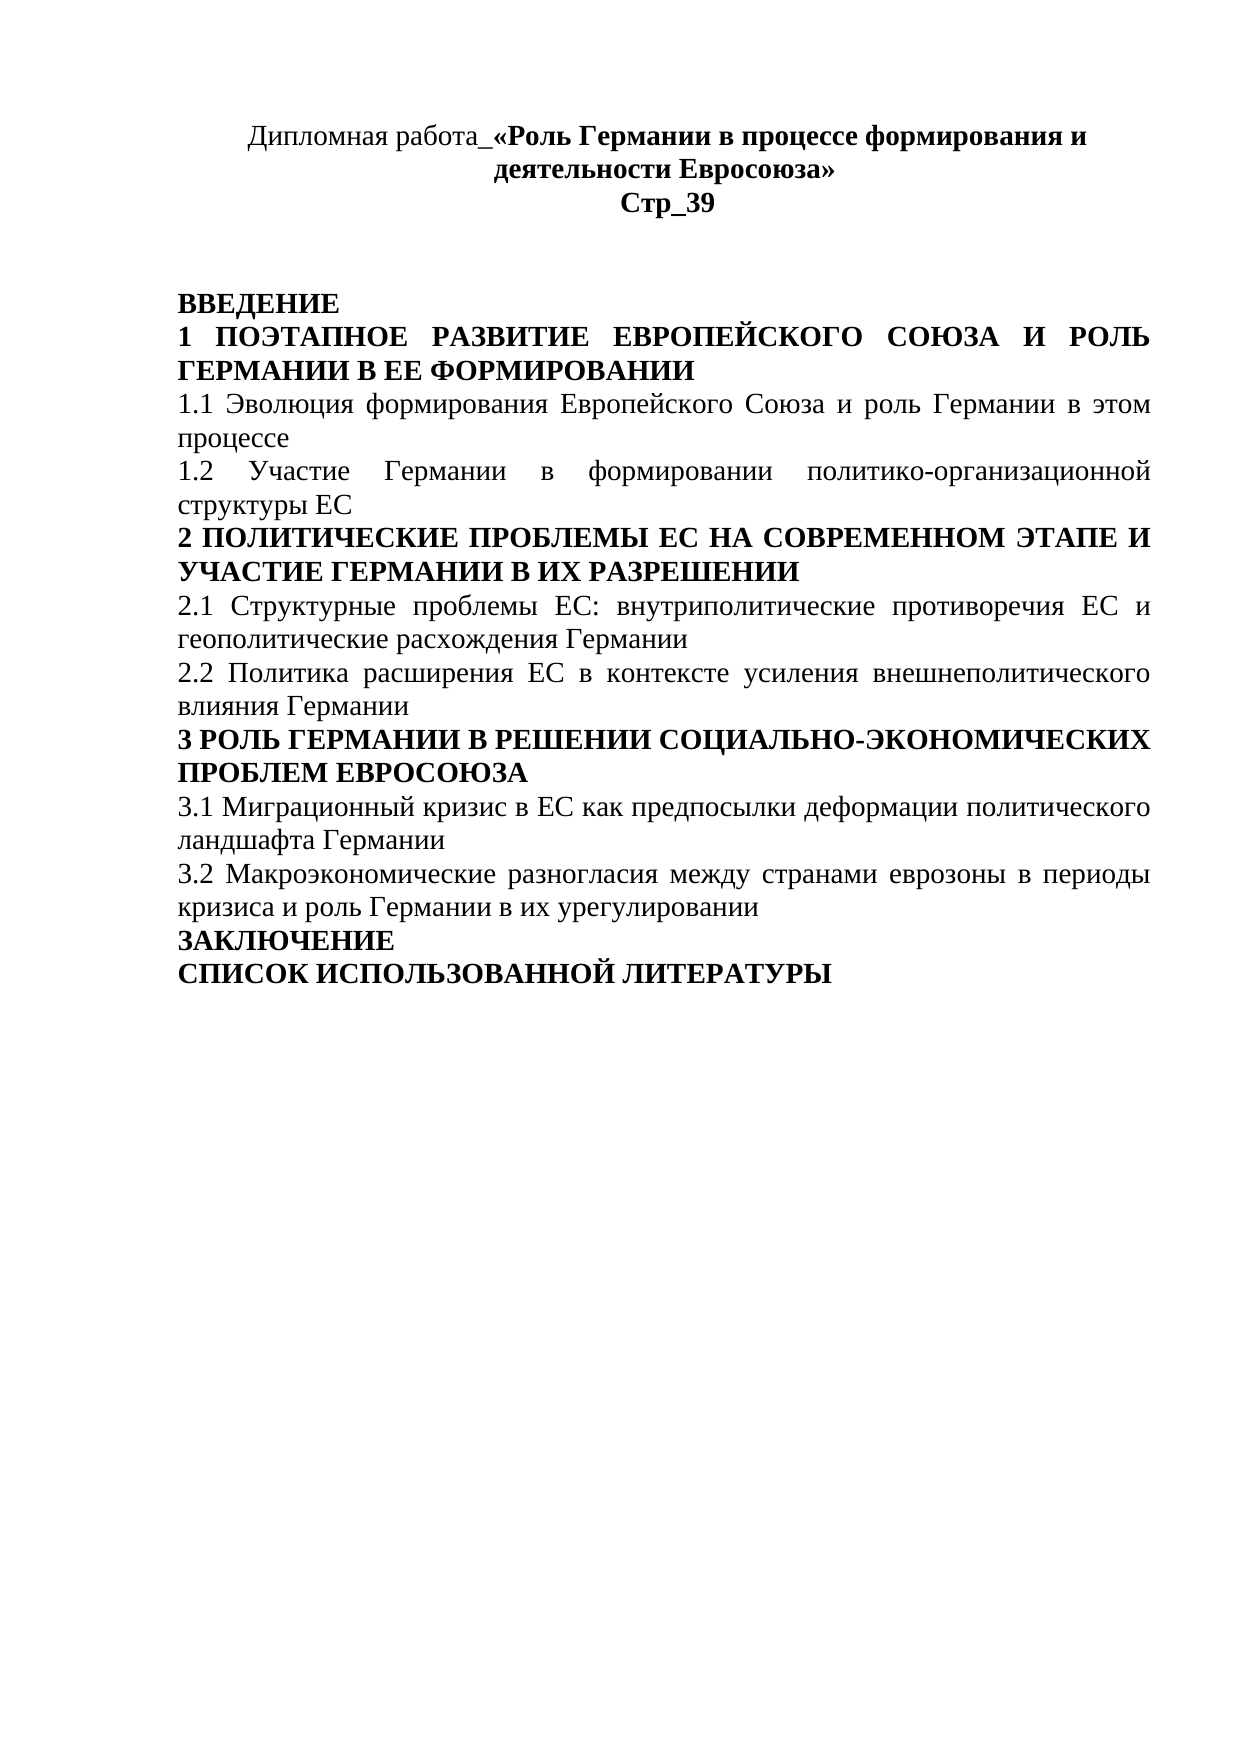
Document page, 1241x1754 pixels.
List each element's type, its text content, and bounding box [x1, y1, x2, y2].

text ВВЕДЕНИЕ [177, 286, 1152, 319]
text 2.2 Политика расширения ЕС в контексте усиления внешнеполитического влияния Германии [177, 655, 1152, 722]
text 3 РОЛЬ ГЕРМАНИИ В РЕШЕНИИ СОЦИАЛЬНО-ЭКОНОМИЧЕСКИХ ПРОБЛЕМ ЕВРОСОЮЗА [177, 722, 1152, 789]
text 2.1 Структурные проблемы ЕС: внутриполитические противоречия ЕС и геополитические расхождения Германии [177, 588, 1152, 655]
text 3.2 Макроэкономические разногласия между странами еврозоны в периоды кризиса и роль Германии в их урегулировании [177, 856, 1152, 923]
text ЗАКЛЮЧЕНИЕ [177, 923, 1152, 957]
text 1.2 Участие Германии в формировании политико-организационной структуры ЕС [177, 453, 1152, 521]
text 3.1 Миграционный кризис в ЕС как предпосылки деформации политического ландшафта Германии [177, 789, 1152, 856]
text 1.1 Эволюция формирования Европейского Союза и роль Германии в этом процессе [177, 386, 1152, 453]
text Стр_39 [177, 185, 1152, 219]
text СПИСОК ИСПОЛЬЗОВАННОЙ ЛИТЕРАТУРЫ [177, 957, 1152, 990]
text 1 ПОЭТАПНОЕ РАЗВИТИЕ ЕВРОПЕЙСКОГО СОЮЗА И РОЛЬ ГЕРМАНИИ В ЕЕ ФОРМИРОВАНИИ [177, 319, 1152, 386]
text 2 ПОЛИТИЧЕСКИЕ ПРОБЛЕМЫ ЕС НА СОВРЕМЕННОМ ЭТАПЕ И УЧАСТИЕ ГЕРМАНИИ В ИХ РАЗРЕШЕНИИ [177, 521, 1152, 588]
text Дипломная работа_«Роль Германии в процессе формирования и деятельности Евросоюза» [177, 118, 1152, 185]
